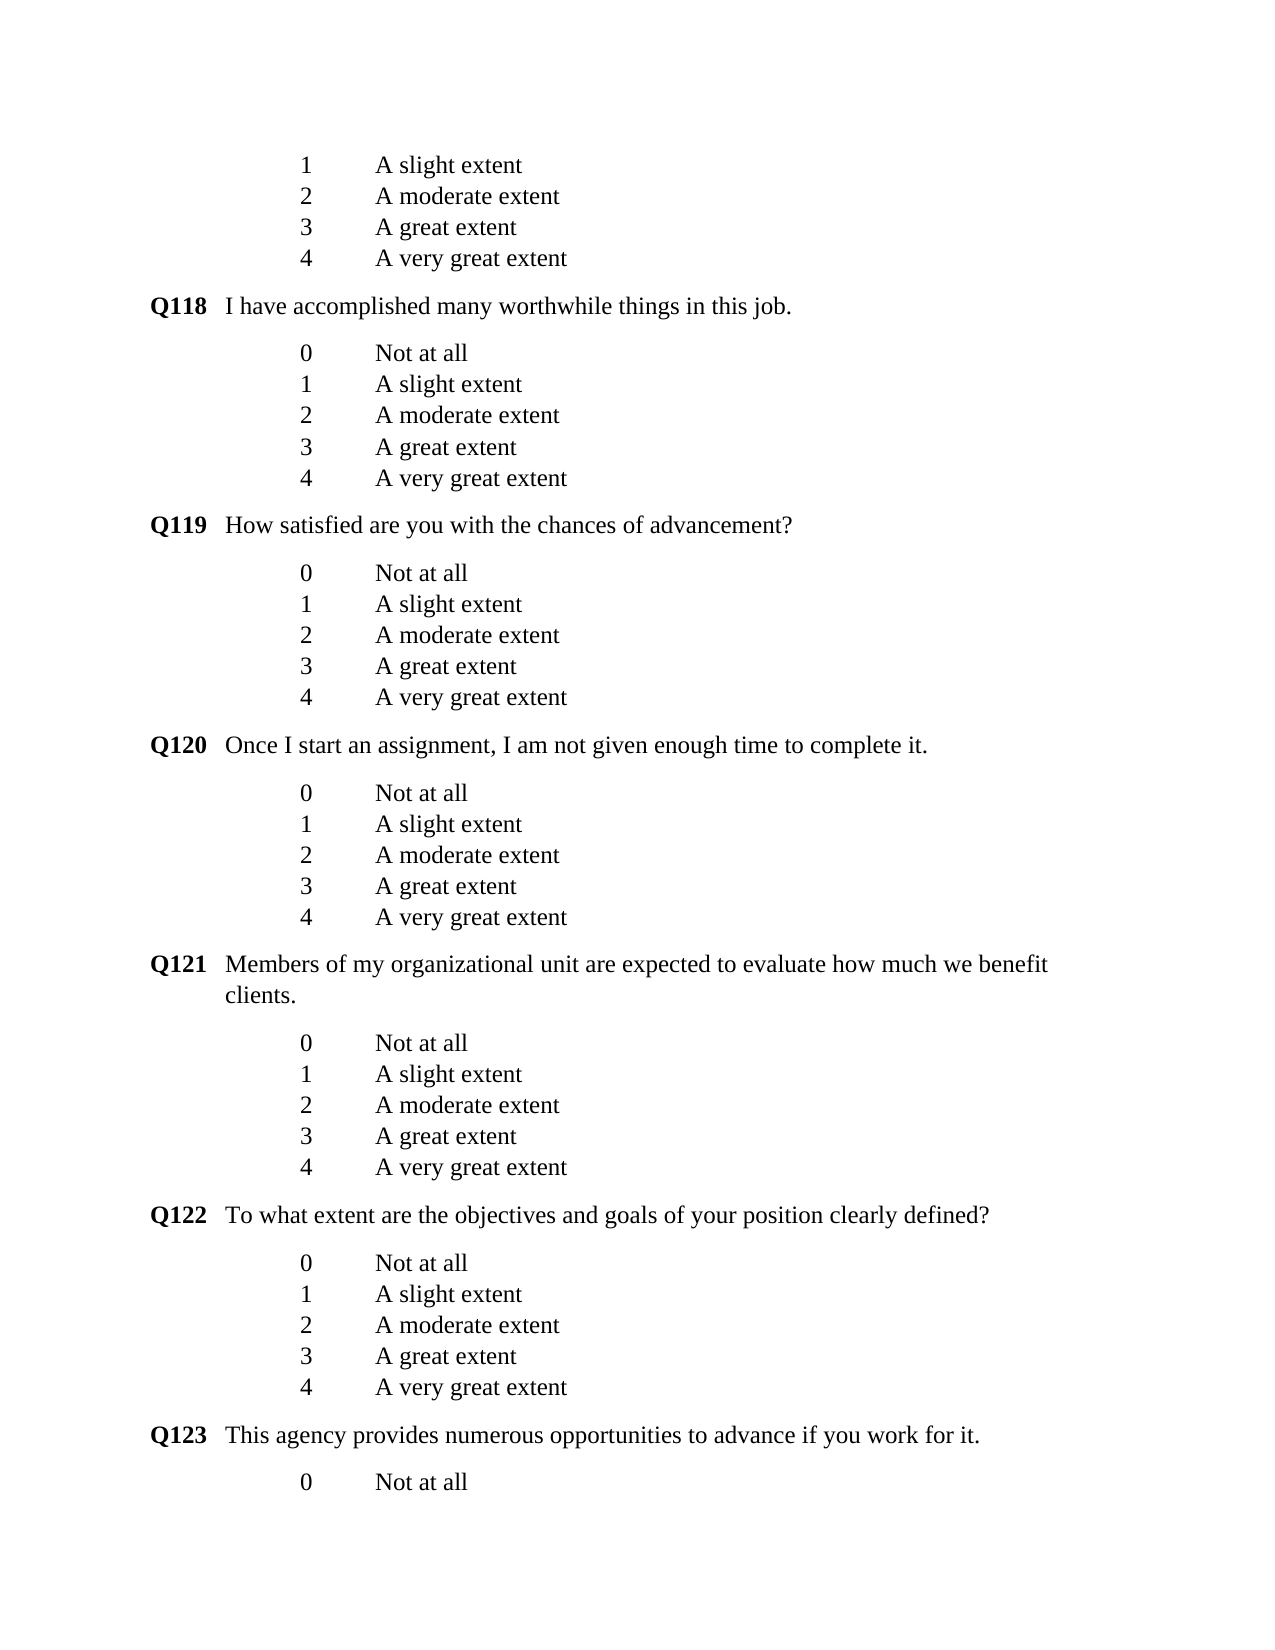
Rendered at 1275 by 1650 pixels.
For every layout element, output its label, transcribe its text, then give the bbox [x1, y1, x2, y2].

list A slight extent [300, 809, 1125, 837]
list A slight extent [300, 150, 1125, 179]
list Not at all [300, 1467, 1125, 1496]
list Not at all [300, 1028, 1125, 1057]
list A moderate extent [300, 620, 1125, 649]
text Q119 How satisfied are you with the chances of advancement? [150, 510, 1125, 539]
list Not at all [300, 778, 1125, 806]
text Q118 I have accomplished many worthwhile things in this job. [150, 291, 1125, 319]
list A slight extent [300, 589, 1125, 618]
list A very great extent [300, 243, 1125, 272]
list A moderate extent [300, 181, 1125, 210]
text Q121 Members of my organizational unit are expected to evaluate how much we benefit clients. [150, 949, 1125, 1009]
list A great extent [300, 212, 1125, 241]
list A great extent [300, 871, 1125, 899]
list Not at all [300, 338, 1125, 367]
list A very great extent [300, 463, 1125, 491]
list A very great extent [300, 902, 1125, 931]
list A moderate extent [300, 1310, 1125, 1339]
text Q123 This agency provides numerous opportunities to advance if you work for it. [150, 1420, 1125, 1448]
text Q122 To what extent are the objectives and goals of your position clearly defined? [150, 1200, 1125, 1229]
list A slight extent [300, 369, 1125, 398]
list A very great extent [300, 1152, 1125, 1181]
list A slight extent [300, 1279, 1125, 1308]
list Not at all [300, 558, 1125, 587]
list A very great extent [300, 1372, 1125, 1401]
list A moderate extent [300, 1090, 1125, 1119]
text Q120 Once I start an assignment, I am not given enough time to complete it. [150, 730, 1125, 759]
list A moderate extent [300, 401, 1125, 429]
list A great extent [300, 1341, 1125, 1370]
list Not at all [300, 1248, 1125, 1277]
list A great extent [300, 1121, 1125, 1150]
list A slight extent [300, 1059, 1125, 1088]
list A moderate extent [300, 840, 1125, 868]
list A very great extent [300, 682, 1125, 711]
list A great extent [300, 651, 1125, 680]
list A great extent [300, 432, 1125, 460]
